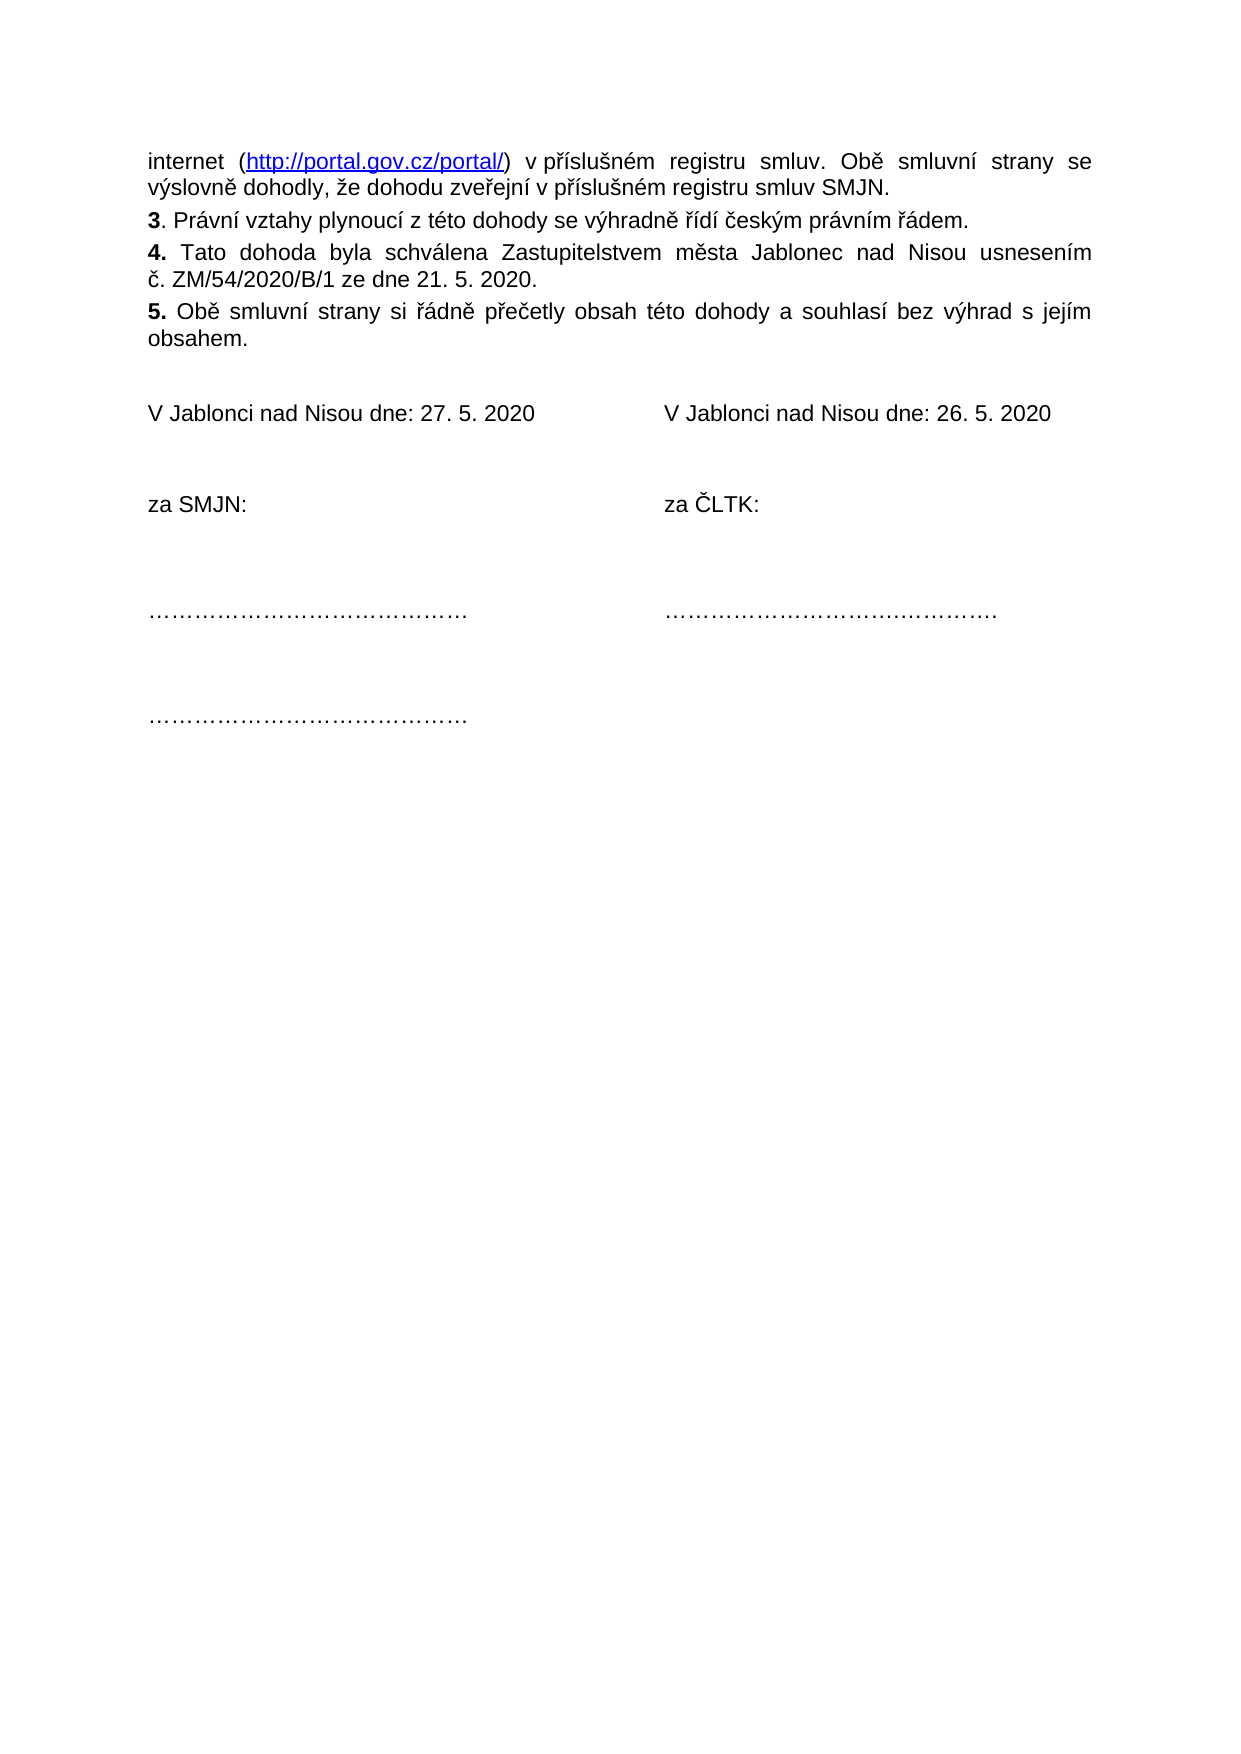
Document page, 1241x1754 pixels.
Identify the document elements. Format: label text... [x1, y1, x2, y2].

text 4. Tato dohoda byla schválena Zastupitelstvem města Jablonec nad Nisou usnesením č. ZM/54/2020/B/1 ze dne 21. 5. 2020. [148, 239, 1093, 292]
text V Jablonci nad Nisou dne: 27. 5. 2020 V Jablonci nad Nisou dne: 26. 5. 2020 [148, 400, 1093, 426]
text za SMJN: za ČLTK: [148, 465, 1093, 518]
text …………………………………… [148, 702, 1093, 729]
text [148, 148, 1093, 200]
text 5. Obě smluvní strany si řádně přečetly obsah této dohody a souhlasí bez výhrad s jejím obsahem. [148, 298, 1093, 375]
text …………………………………… ………………………….…………. [148, 597, 1093, 623]
text 3. Právní vztahy plynoucí z této dohody se výhradně řídí českým právním řádem. [148, 207, 1093, 233]
